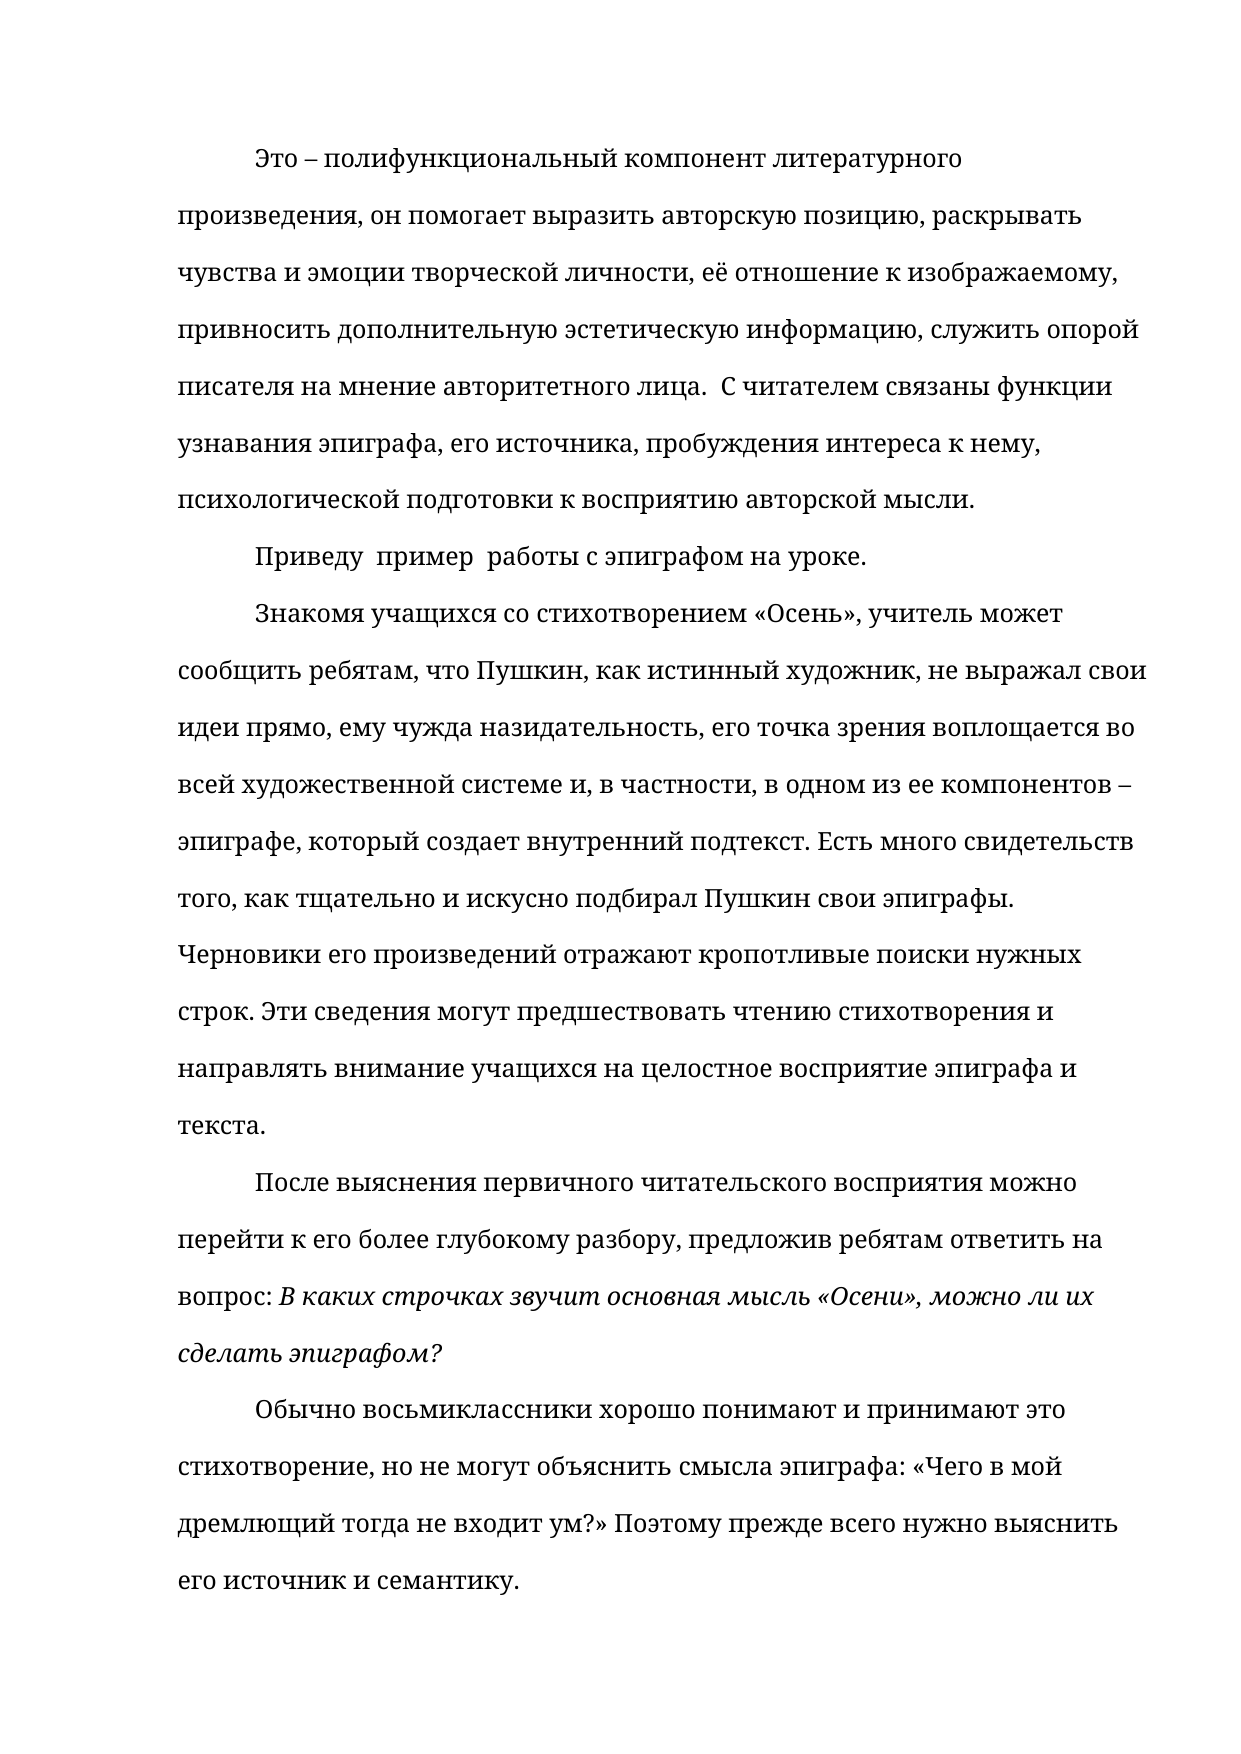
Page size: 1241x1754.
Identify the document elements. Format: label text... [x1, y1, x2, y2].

text После выяснения первичного читательского восприятия можно перейти к его более глубокому разбору, предложив ребятам ответить на вопрос: В каких строчках звучит основная мысль «Осени», можно ли их сделать эпиграфом? [177, 1142, 1152, 1369]
text Обычно восьмиклассники хорошо понимают и принимают это стихотворение, но не могут объяснить смысла эпиграфа: «Чего в мой дремлющий тогда не входит ум?» Поэтому прежде всего нужно выяснить его источник и семантику. [177, 1369, 1152, 1597]
text Это – полифункциональный компонент литературного произведения, он помогает выразить авторскую позицию, раскрывать чувства и эмоции творческой личности, её отношение к изображаемому, привносить дополнительную эстетическую информацию, служить опорой писателя на мнение авторитетного лица. С читателем связаны функции узнавания эпиграфа, его источника, пробуждения интереса к нему, психологической подготовки к восприятию авторской мысли. [177, 118, 1152, 516]
text Приведу пример работы с эпиграфом на уроке. [177, 516, 1152, 573]
text Знакомя учащихся со стихотворением «Осень», учитель может сообщить ребятам, что Пушкин, как истинный художник, не выражал свои идеи прямо, ему чужда назидательность, его точка зрения воплощается во всей художественной системе и, в частности, в одном из ее компонентов – эпиграфе, который создает внутренний подтекст. Есть много свидетельств того, как тщательно и искусно подбирал Пушкин свои эпиграфы. Черновики его произведений отражают кропотливые поиски нужных строк. Эти сведения могут предшествовать чтению стихотворения и направлять внимание учащихся на целостное восприятие эпиграфа и текста. [177, 573, 1152, 1142]
